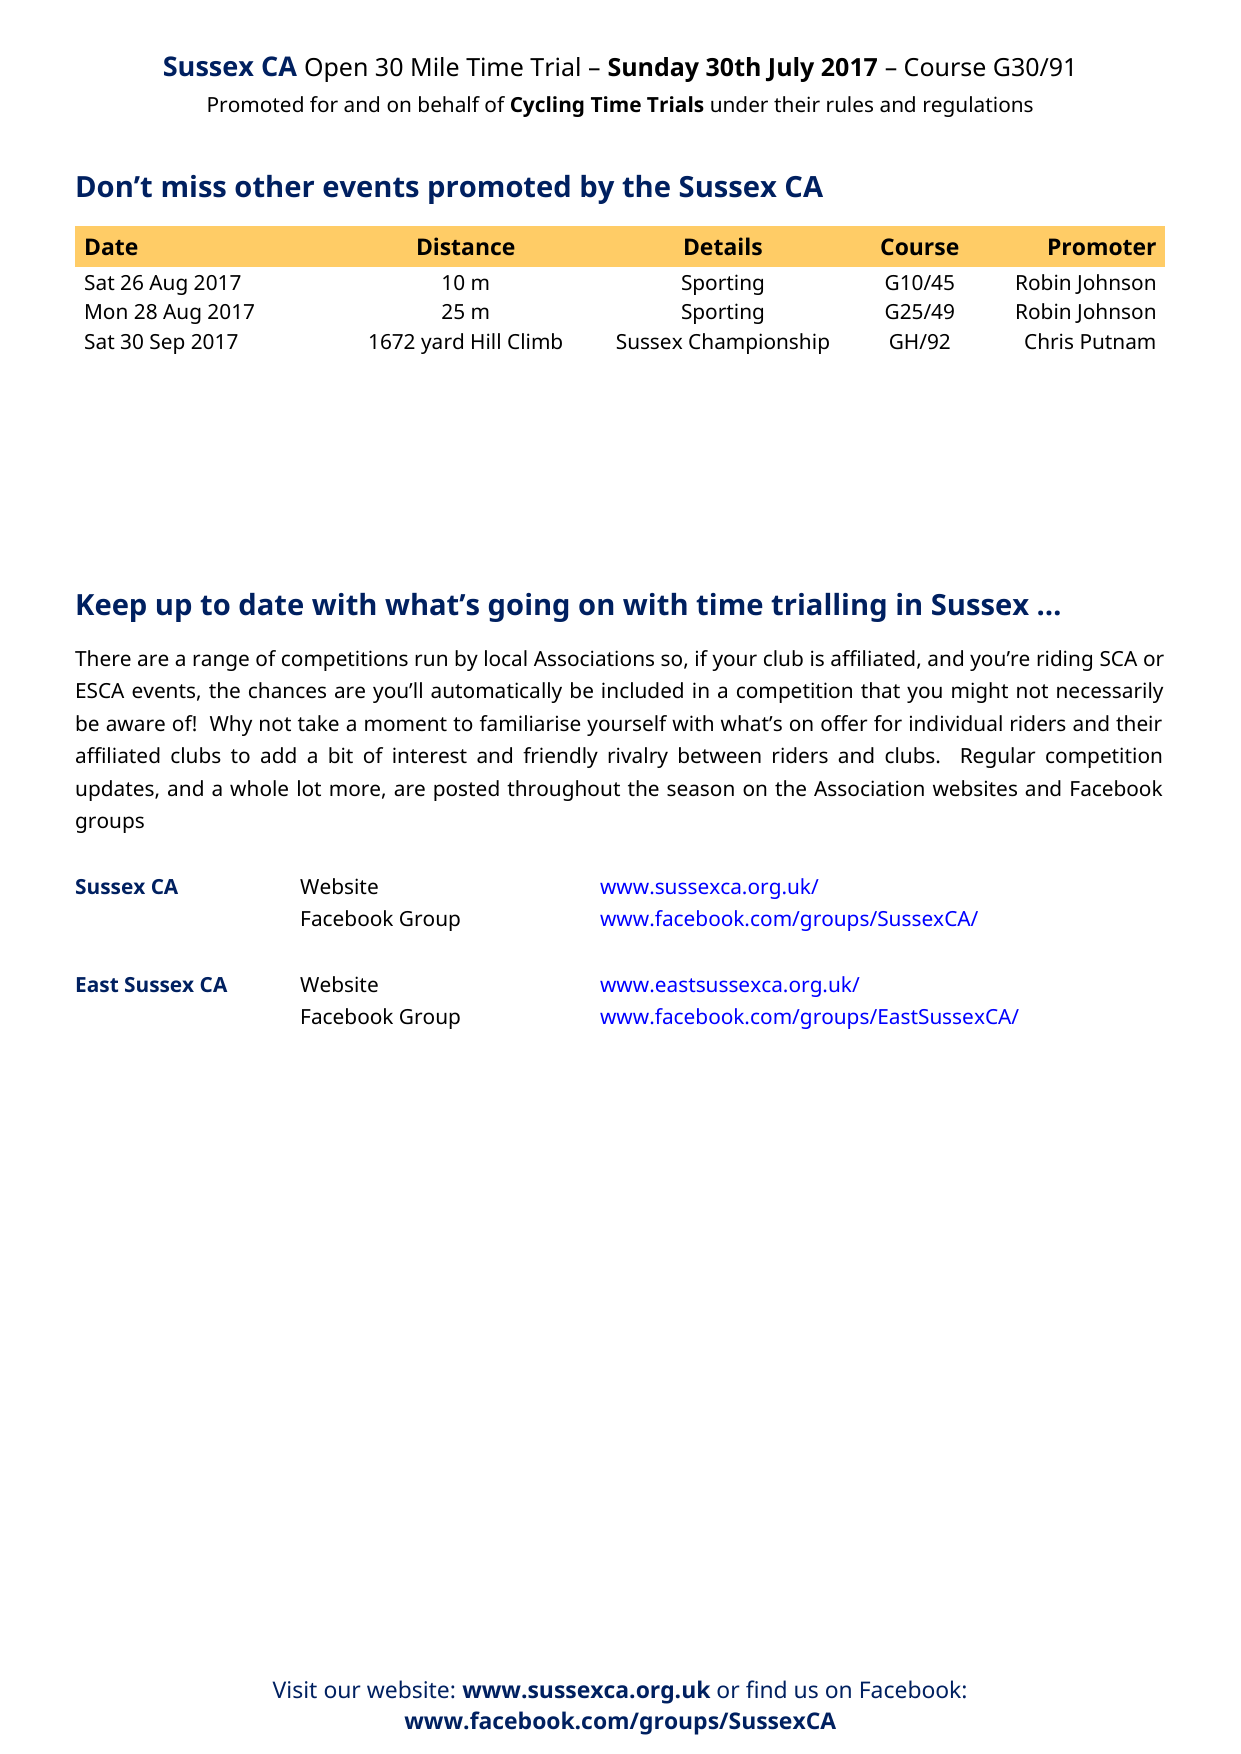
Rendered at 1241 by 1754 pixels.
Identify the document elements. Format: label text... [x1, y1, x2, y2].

table_cell Sporting [587, 268, 859, 297]
text Don’t miss other events promoted by the Sussex CA [75, 167, 1165, 206]
text Facebook Group www.facebook.com/groups/EastSussexCA/ [225, 1002, 1165, 1031]
text Sussex CA Website www.sussexca.org.uk/ [75, 872, 1165, 900]
table_cell Sat 26 Aug 2017 [75, 268, 344, 297]
table_cell 1672 yard Hill Climb [344, 326, 587, 356]
table_cell Robin Johnson [980, 297, 1165, 326]
table_cell 25 m [344, 297, 587, 326]
table_cell Sat 30 Sep 2017 [75, 326, 344, 356]
table_header Details [587, 226, 859, 267]
table_header Course [859, 226, 980, 267]
table_header Date [75, 226, 344, 267]
table_cell Sporting [587, 297, 859, 326]
table_cell Chris Putnam [980, 326, 1165, 356]
table_cell Mon 28 Aug 2017 [75, 297, 344, 326]
table_cell Robin Johnson [980, 268, 1165, 297]
table_cell GH/92 [859, 326, 980, 356]
table_header Distance [344, 226, 587, 267]
table_cell Sussex Championship [587, 326, 859, 356]
table_cell G10/45 [859, 268, 980, 297]
text There are a range of competitions run by local Associations so, if your club is affiliated, and you’re riding SCA or ESCA events, the chances are you’ll automatically be included in a competition that you might not necessarily be aware of! Why not take a moment to familiarise yourself with what’s on offer for individual riders and their affiliated clubs to add a bit of interest and friendly rivalry between riders and clubs. Regular competition updates, and a whole lot more, are posted throughout the season on the Association websites and Facebook groups [75, 644, 1165, 835]
text Facebook Group www.facebook.com/groups/SussexCA/ [225, 904, 1165, 933]
text Keep up to date with what’s going on with time trialling in Sussex … [75, 584, 1165, 624]
table_cell G25/49 [859, 297, 980, 326]
table_header Promoter [980, 226, 1165, 267]
table_cell 10 m [344, 268, 587, 297]
text East Sussex CA Website www.eastsussexca.org.uk/ [75, 970, 1165, 998]
